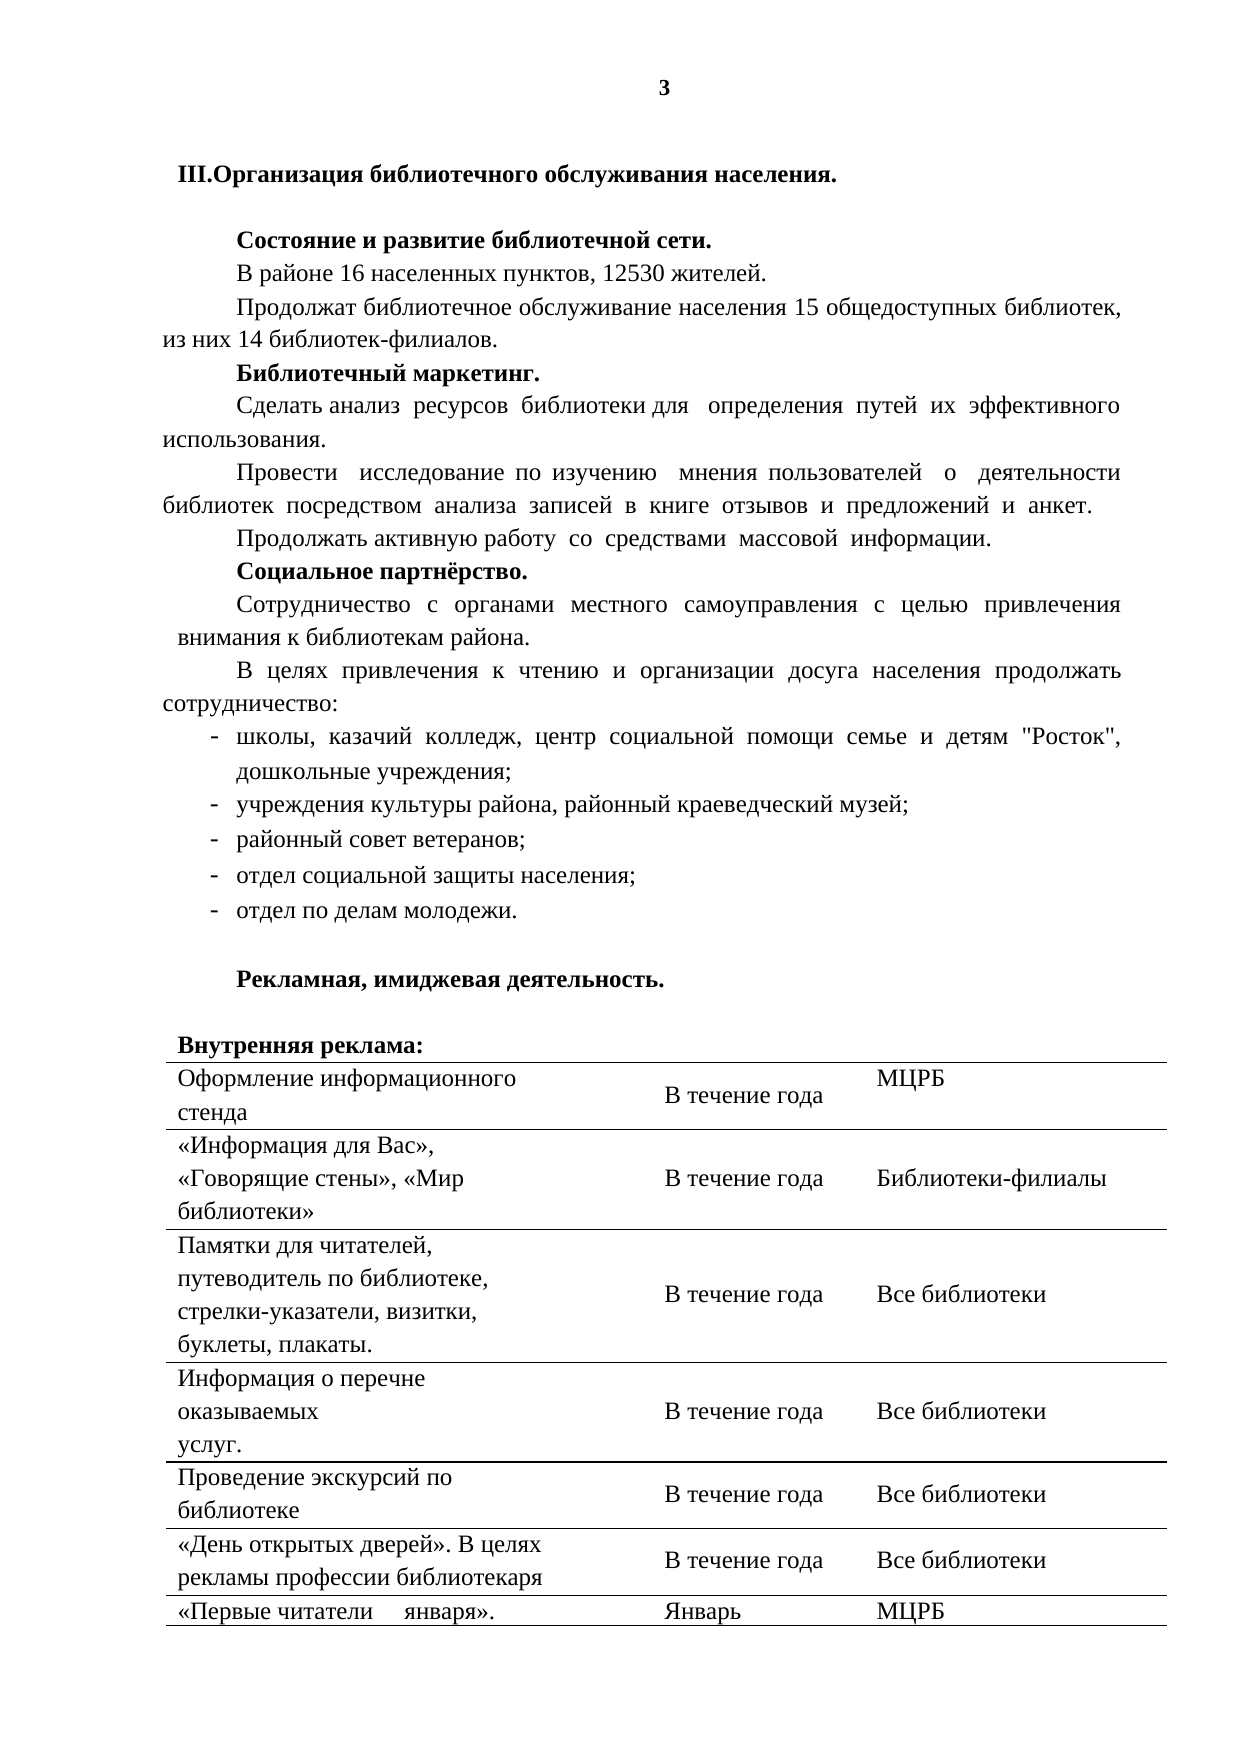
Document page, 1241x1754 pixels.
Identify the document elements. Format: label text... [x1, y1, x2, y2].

table_cell Оформление информационного стенда [166, 1063, 605, 1129]
table_cell Январь [605, 1596, 865, 1624]
table_header Внутренняя реклама: [166, 1030, 1167, 1062]
table_cell «День открытых дверей». В целях рекламы профессии библиотекаря [166, 1529, 605, 1595]
text Продолжат библиотечное обслуживание населения 15 общедоступных библиотек, из них 14 библиотек-филиалов. [162, 292, 1122, 353]
text Состояние и развитие библиотечной сети. [162, 226, 1122, 254]
table_cell МЦРБ [865, 1596, 1167, 1624]
text Провести исследование по изучению мнения пользователей о деятельности библиотек посредством анализа записей в книге отзывов и предложений и анкет. [162, 457, 1122, 518]
list отдел социальной защиты населения; [207, 860, 1122, 891]
list районный совет ветеранов; [207, 824, 1122, 855]
text Социальное партнёрство. [162, 556, 1122, 584]
table_cell В течение года [605, 1529, 865, 1595]
text Продолжать активную работу со средствами массовой информации. [162, 523, 1122, 551]
list школы, казачий колледж, центр социальной помощи семье и детям "Росток", дошкольные учреждения; [207, 721, 1122, 785]
table_cell В течение года [605, 1063, 865, 1129]
text III.Организация библиотечного обслуживания населения. [177, 159, 1122, 188]
list отдел по делам молодежи. [207, 895, 1122, 926]
table_cell Все библиотеки [865, 1230, 1167, 1362]
table_cell В течение года [605, 1463, 865, 1528]
table_cell В течение года [605, 1130, 865, 1229]
table_cell Библиотеки-филиалы [865, 1130, 1167, 1229]
text В целях привлечения к чтению и организации досуга населения продолжать сотрудничество: [162, 655, 1122, 717]
table_cell «Информация для Вас», «Говорящие стены», «Мир библиотеки» [166, 1130, 605, 1229]
table_cell Информация о перечне оказываемых услуг. [166, 1363, 605, 1461]
table_cell В течение года [605, 1230, 865, 1362]
text Рекламная, имиджевая деятельность. [236, 964, 1122, 992]
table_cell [166, 1596, 605, 1624]
text Сделать анализ ресурсов библиотеки для определения путей их эффективного использования. [162, 391, 1122, 452]
table_cell Все библиотеки [865, 1529, 1167, 1595]
list учреждения культуры района, районный краеведческий музей; [207, 789, 1122, 820]
table_cell В течение года [605, 1363, 865, 1461]
text Сотрудничество с органами местного самоуправления с целью привлечения внимания к библиотекам района. [177, 589, 1122, 651]
table_cell Проведение экскурсий по библиотеке [166, 1463, 605, 1528]
text В районе 16 населенных пунктов, 12530 жителей. [162, 258, 1122, 287]
text Библиотечный маркетинг. [162, 358, 1122, 386]
table_cell Все библиотеки [865, 1363, 1167, 1461]
table_cell Все библиотеки [865, 1463, 1167, 1528]
table_cell Памятки для читателей, путеводитель по библиотеке, стрелки-указатели, визитки, буклеты, плакаты. [166, 1230, 605, 1362]
table_cell МЦРБ [865, 1063, 1167, 1129]
